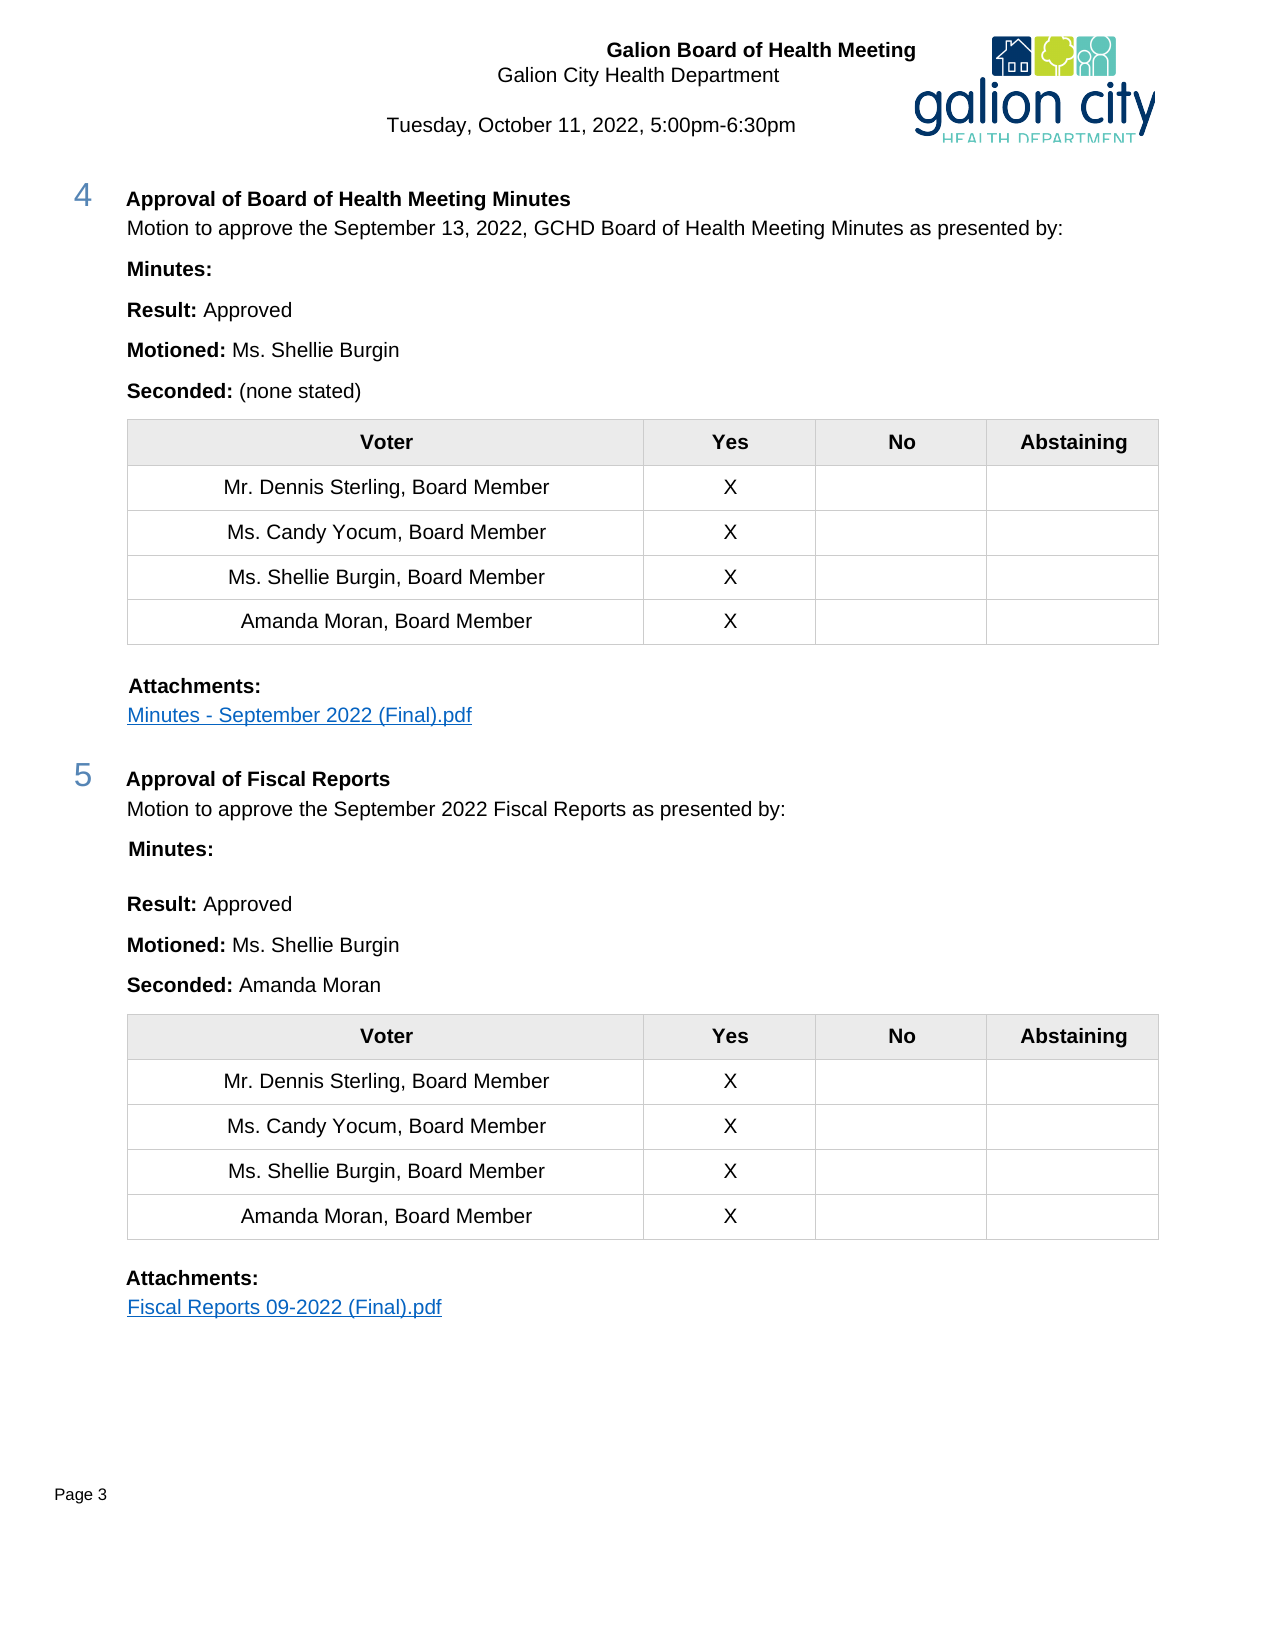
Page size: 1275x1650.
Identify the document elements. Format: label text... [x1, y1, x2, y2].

table_cell [816, 1060, 986, 1104]
text Motioned: Ms. Shellie Burgin [127, 338, 1199, 362]
table_cell Ms. Shellie Burgin, Board Member [128, 556, 643, 599]
table_header Abstaining [987, 1015, 1158, 1059]
table_cell [816, 511, 986, 554]
text Minutes: [128, 837, 1200, 861]
table_cell Ms. Candy Yocum, Board Member [128, 511, 643, 554]
table_cell X [644, 1195, 815, 1239]
table_cell [816, 1150, 986, 1194]
text Motion to approve the September 13, 2022, GCHD Board of Health Meeting Minutes as presented by: [127, 216, 1199, 240]
table_cell [987, 1060, 1158, 1104]
table_header Abstaining [987, 420, 1158, 465]
text Result: Approved [127, 297, 1199, 321]
table_cell X [644, 466, 815, 509]
text Minutes: [127, 257, 1199, 281]
table_cell [816, 600, 986, 644]
text Seconded: Amanda Moran [127, 973, 1199, 997]
table_header No [816, 1015, 986, 1059]
text Attachments: [75, 1266, 1200, 1290]
table_header No [816, 420, 986, 465]
table_cell [987, 1195, 1158, 1239]
table_header Yes [644, 420, 815, 465]
text Attachments: [128, 674, 1200, 698]
table_cell Amanda Moran, Board Member [128, 1195, 643, 1239]
table_header Voter [128, 1015, 643, 1059]
table_cell [987, 1150, 1158, 1194]
table_cell Ms. Shellie Burgin, Board Member [128, 1150, 643, 1194]
table_cell [987, 556, 1158, 599]
table_cell X [644, 1060, 815, 1104]
table_header Yes [644, 1015, 815, 1059]
table_cell [816, 466, 986, 509]
table_cell [987, 1105, 1158, 1149]
table_cell X [644, 511, 815, 554]
table_cell X [644, 1105, 815, 1149]
table_cell [987, 600, 1158, 644]
table_cell [816, 1195, 986, 1239]
subtitle Approval of Fiscal Reports [73, 755, 1200, 793]
table_cell [987, 511, 1158, 554]
text Fiscal Reports 09-2022 (Final).pdf [75, 1295, 1200, 1319]
table_cell X [644, 600, 815, 644]
table_header Voter [128, 420, 643, 465]
subtitle Minutes - September 2022 (Final).pdf [75, 703, 1200, 727]
table_cell Amanda Moran, Board Member [128, 600, 643, 644]
table_cell X [644, 556, 815, 599]
text Seconded: (none stated) [127, 378, 1199, 402]
table_cell X [644, 1150, 815, 1194]
text Result: Approved [127, 892, 1199, 916]
text Motion to approve the September 2022 Fiscal Reports as presented by: [127, 796, 1199, 820]
table_cell [816, 556, 986, 599]
subtitle Approval of Board of Health Meeting Minutes [73, 175, 1200, 213]
table_cell Mr. Dennis Sterling, Board Member [128, 466, 643, 509]
picture [914, 32, 1155, 143]
table_cell [816, 1105, 986, 1149]
text Motioned: Ms. Shellie Burgin [127, 932, 1199, 956]
table_cell Mr. Dennis Sterling, Board Member [128, 1060, 643, 1104]
table_cell Ms. Candy Yocum, Board Member [128, 1105, 643, 1149]
table_cell [987, 466, 1158, 509]
